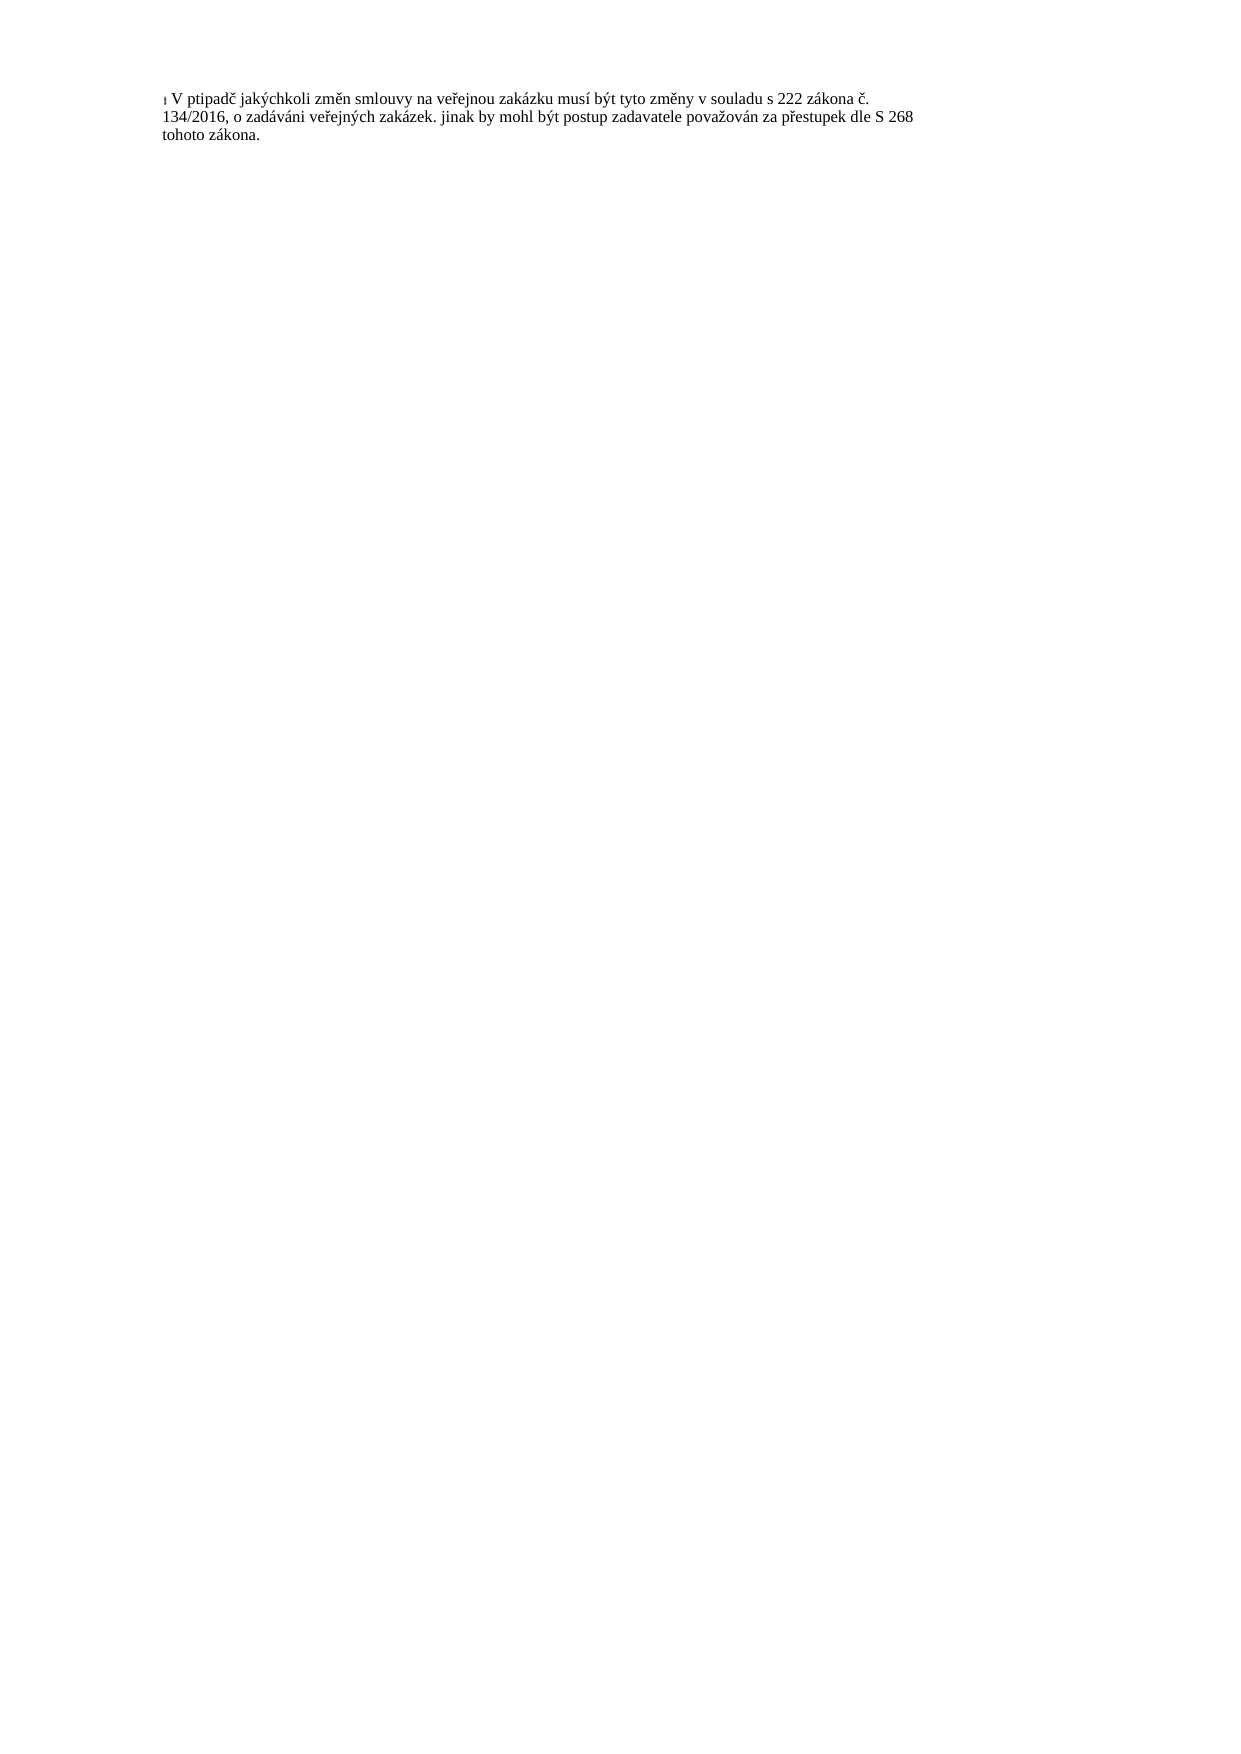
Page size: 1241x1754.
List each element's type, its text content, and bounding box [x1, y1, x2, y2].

text V ptipadč jakýchkoli změn smlouvy na veřejnou zakázku musí být tyto změny v souladu s 222 zákona č. 134/2016, o zadáváni veřejných zakázek. jinak by mohl být postup zadavatele považován za přestupek dle S 268 tohoto zákona. [162, 86, 938, 143]
